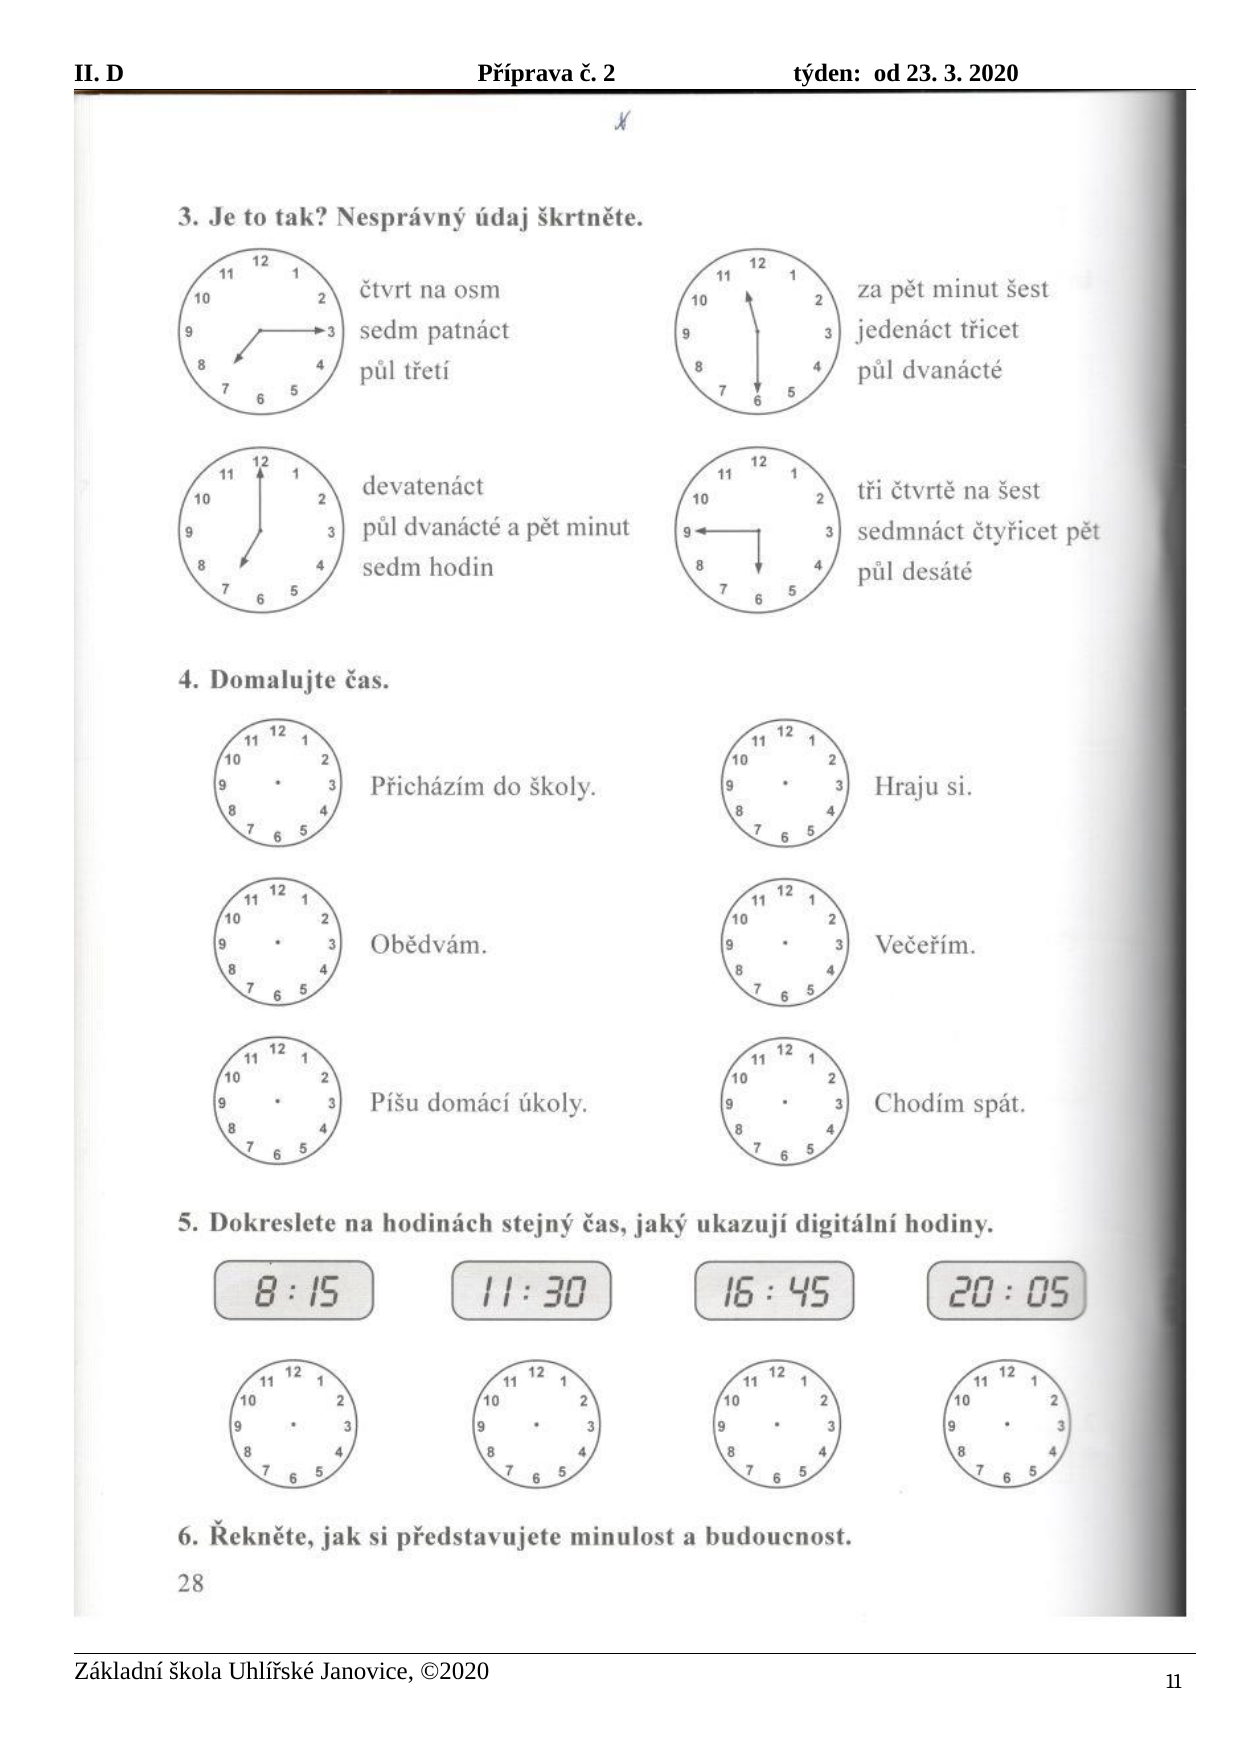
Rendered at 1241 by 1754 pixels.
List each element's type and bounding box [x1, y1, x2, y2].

picture [73, 90, 1197, 1634]
